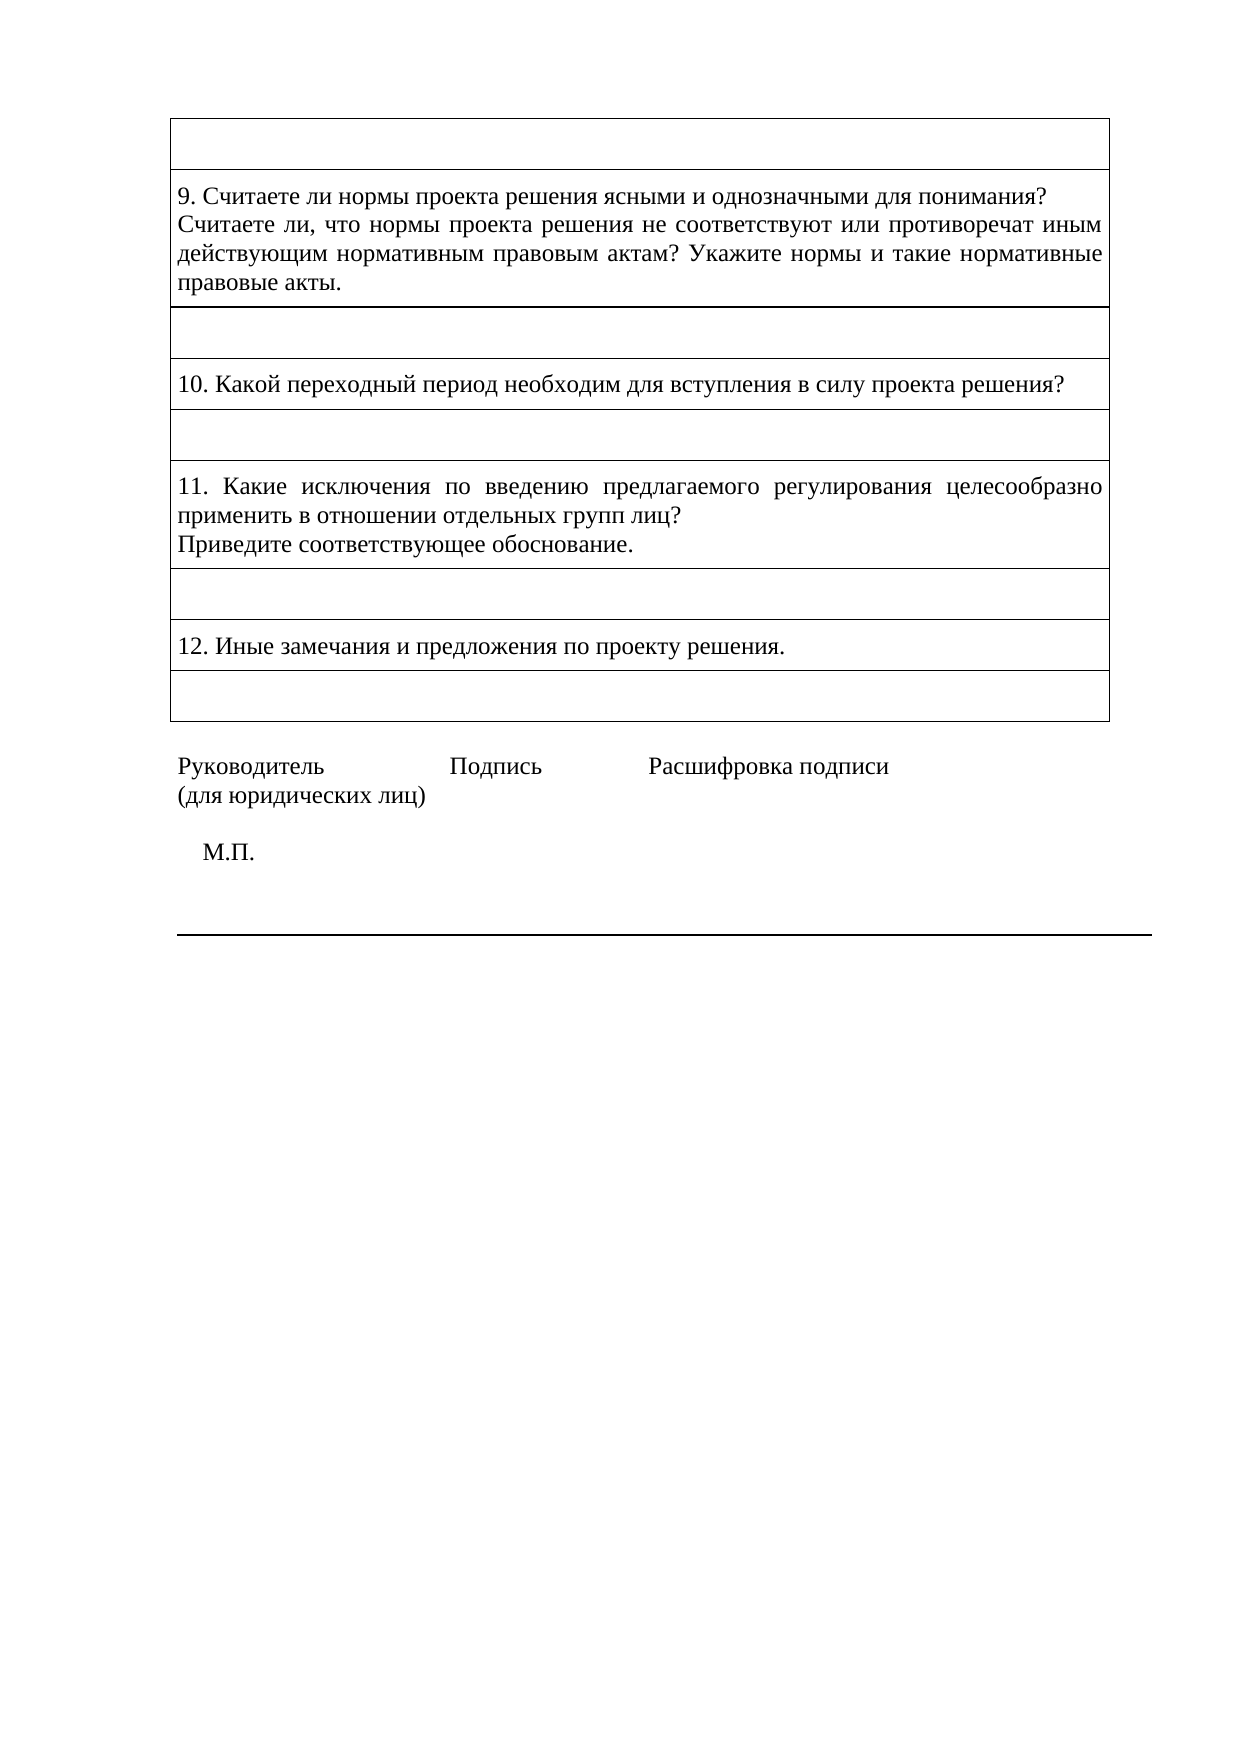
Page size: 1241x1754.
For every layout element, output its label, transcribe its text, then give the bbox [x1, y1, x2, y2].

text (для юридических лиц) [177, 780, 1152, 808]
table_cell 10. Какой переходный период необходим для вступления в силу проекта решения? [171, 359, 1109, 408]
table_cell [171, 671, 1109, 721]
table_cell [171, 410, 1109, 459]
text Руководитель Подпись Расшифровка подписи [177, 751, 1152, 780]
table_cell 11. Какие исключения по введению предлагаемого регулирования целесообразно применить в отношении отдельных групп лиц? Приведите соответствующее обоснование. [171, 461, 1109, 568]
table_cell [171, 119, 1109, 169]
table_cell [171, 569, 1109, 619]
table_cell 12. Иные замечания и предложения по проекту решения. [171, 620, 1109, 670]
table_cell [171, 308, 1109, 357]
text М.П. [177, 837, 1152, 866]
table_cell 9. Считаете ли нормы проекта решения ясными и однозначными для понимания? Считаете ли, что нормы проекта решения не соответствуют или противоречат иным действующим нормативным правовым актам? Укажите нормы и такие нормативные правовые акты. [171, 170, 1109, 306]
